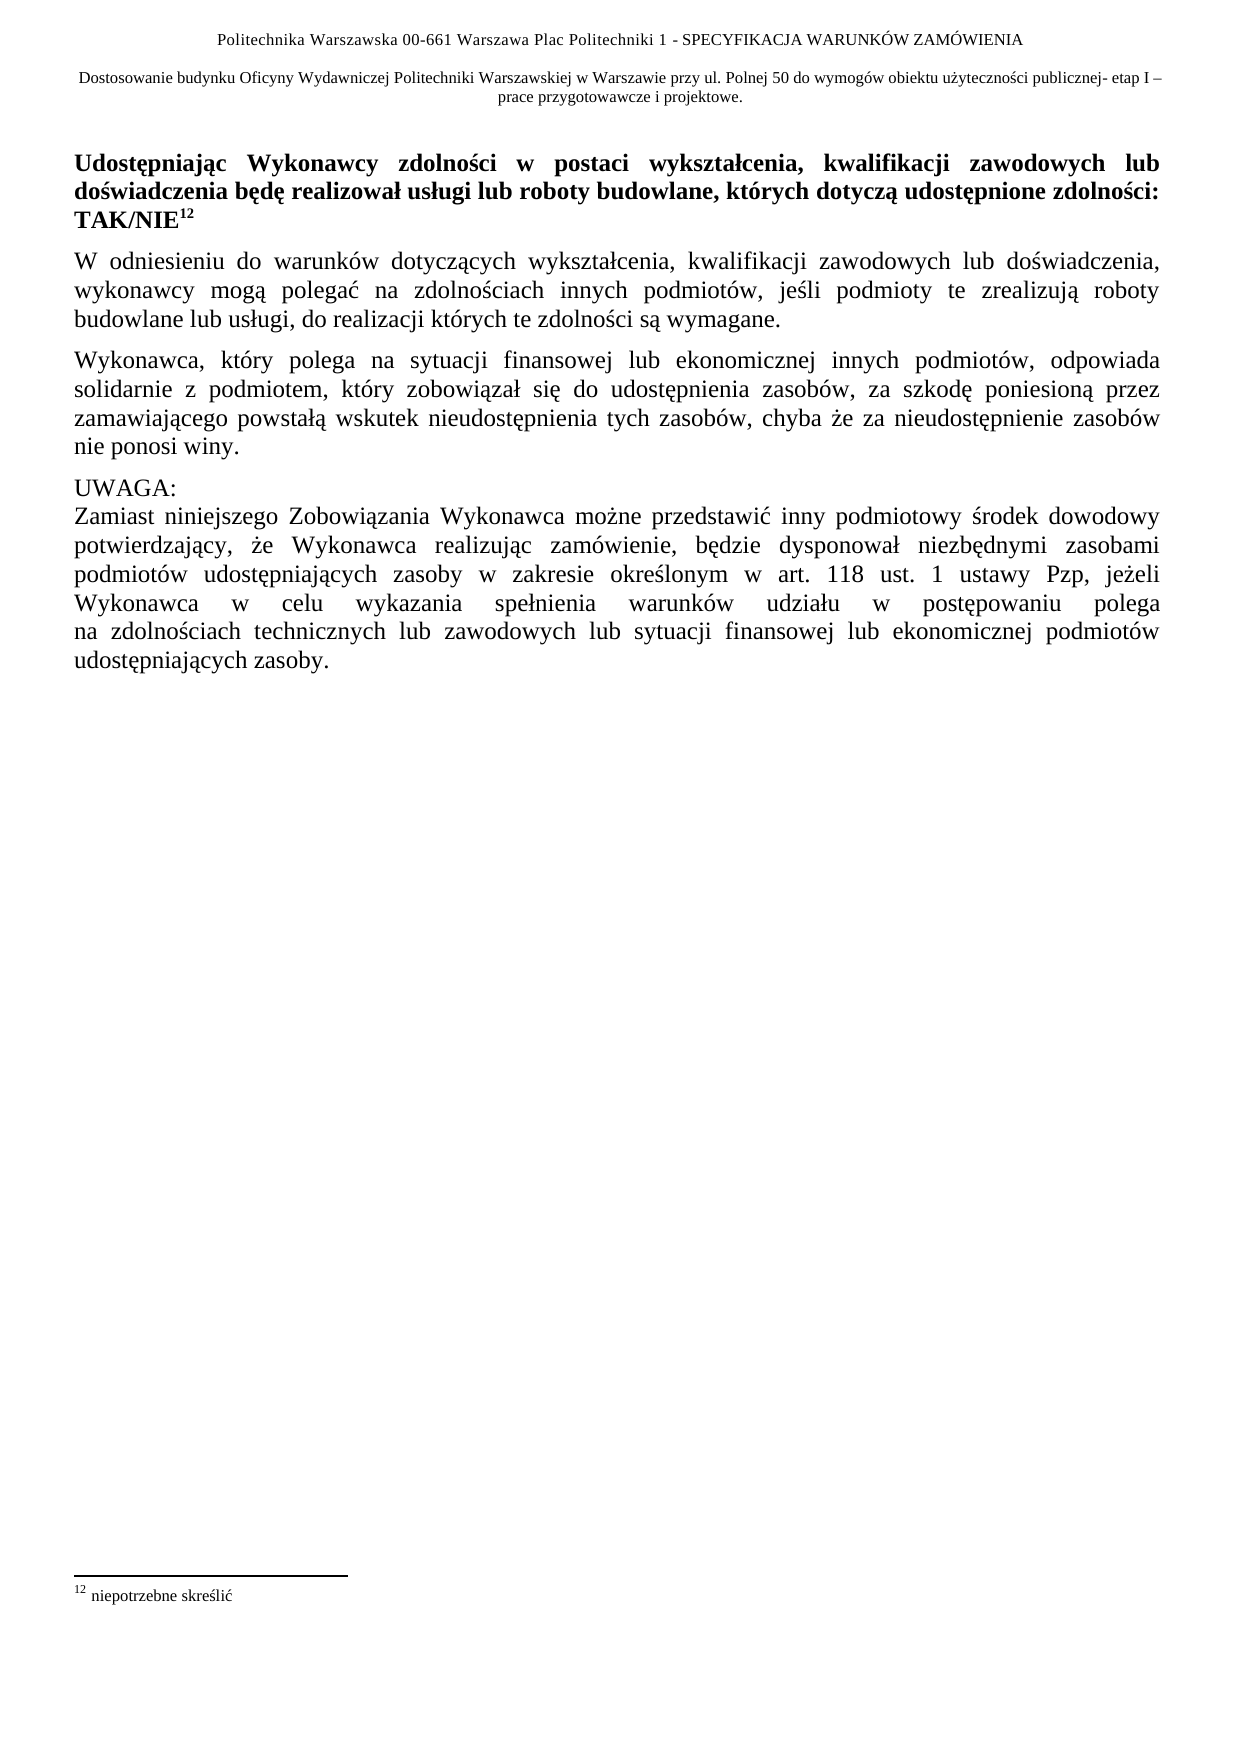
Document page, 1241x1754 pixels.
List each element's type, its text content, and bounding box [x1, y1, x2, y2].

text W odniesieniu do warunków dotyczących wykształcenia, kwalifikacji zawodowych lub doświadczenia, wykonawcy mogą polegać na zdolnościach innych podmiotów, jeśli podmioty te zrealizują roboty budowlane lub usługi, do realizacji których te zdolności są wymagane. [74, 246, 1161, 333]
text Zamiast niniejszego Zobowiązania Wykonawca możne przedstawić inny podmiotowy środek dowodowy potwierdzający, że Wykonawca realizując zamówienie, będzie dysponował niezbędnymi zasobami podmiotów udostępniających zasoby w zakresie określonym w art. 118 ust. 1 ustawy Pzp, jeżeli Wykonawca w celu wykazania spełnienia warunków udziału w postępowaniu polega na zdolnościach technicznych lub zawodowych lub sytuacji finansowej lub ekonomicznej podmiotów udostępniających zasoby. [74, 501, 1161, 674]
text Wykonawca, który polega na sytuacji finansowej lub ekonomicznej innych podmiotów, odpowiada solidarnie z podmiotem, który zobowiązał się do udostępnienia zasobów, za szkodę poniesioną przez zamawiającego powstałą wskutek nieudostępnienia tych zasobów, chyba że za nieudostępnienie zasobów nie ponosi winy. [74, 345, 1161, 460]
text Udostępniając Wykonawcy zdolności w postaci wykształcenia, kwalifikacji zawodowych lub doświadczenia będę realizował usługi lub roboty budowlane, których dotyczą udostępnione zdolności: TAK/NIE [74, 148, 1161, 234]
text UWAGA: [74, 473, 1161, 501]
